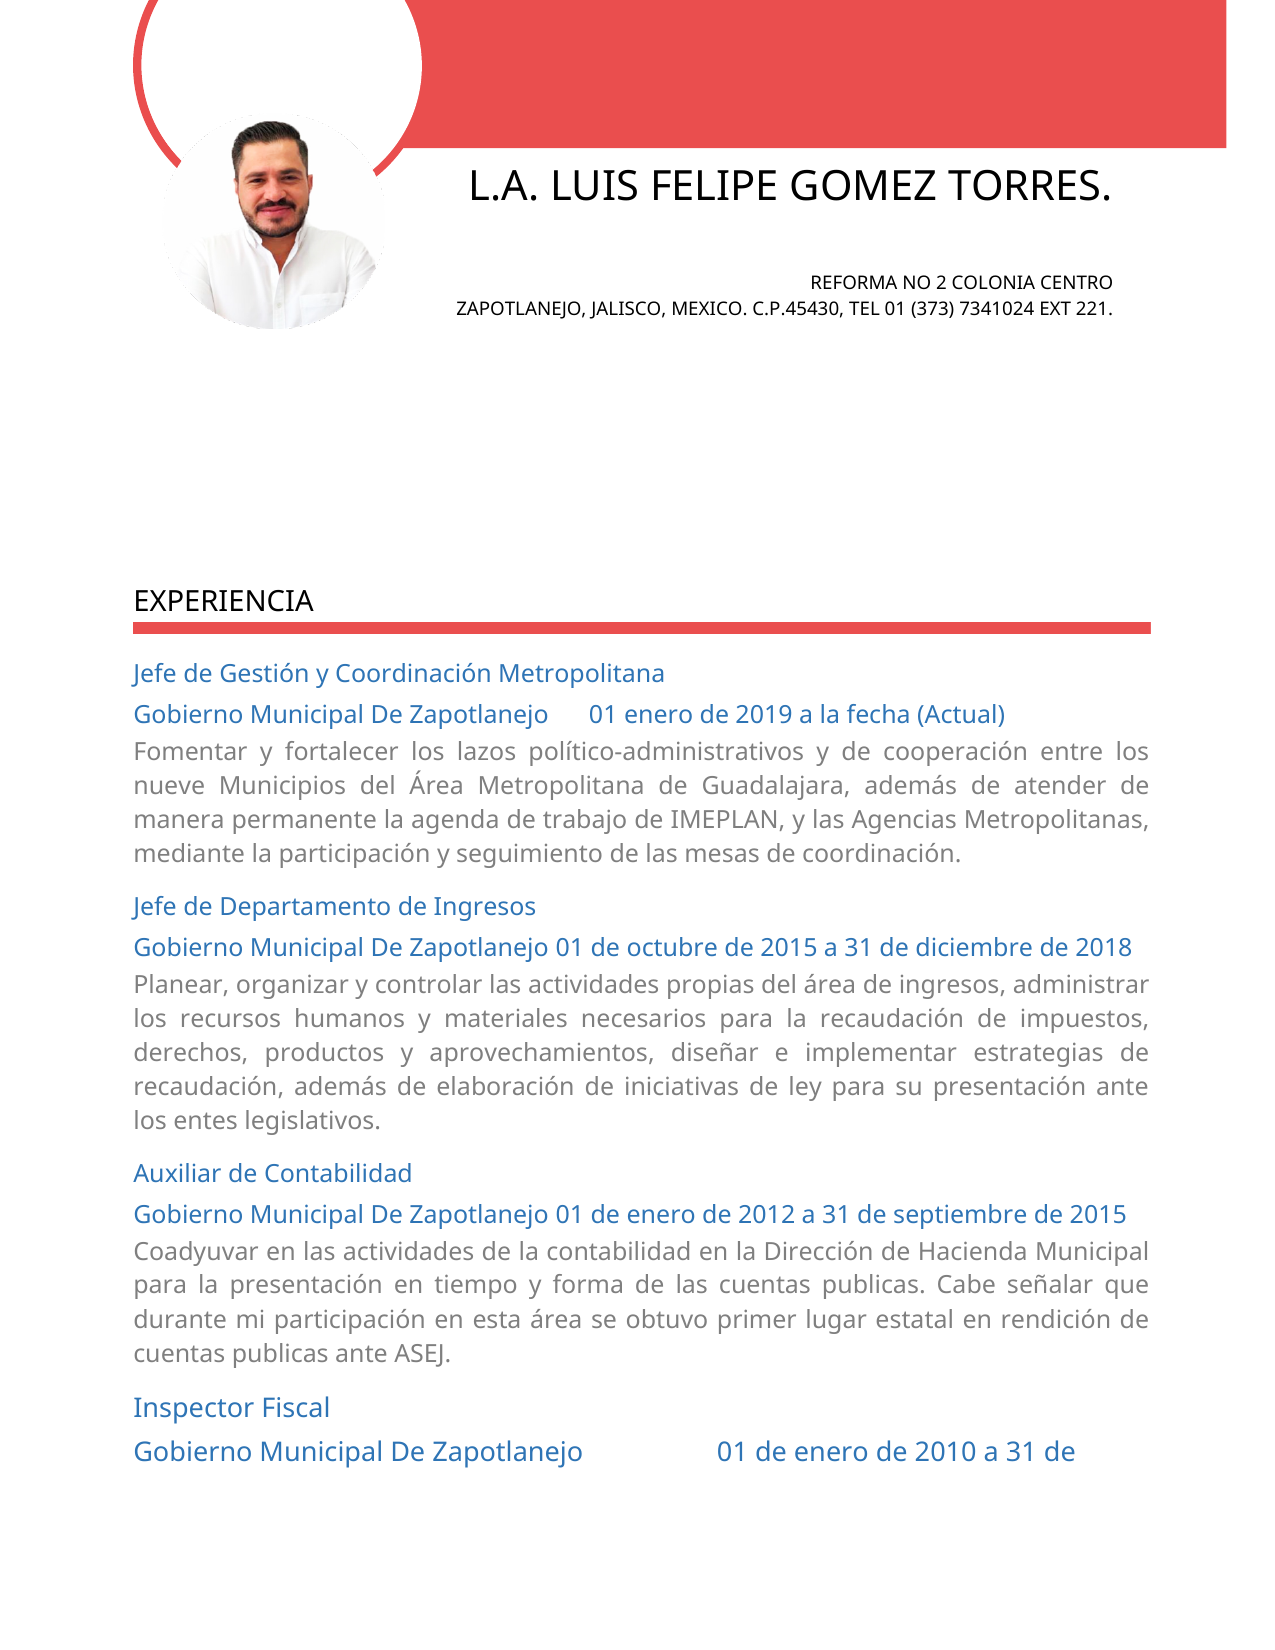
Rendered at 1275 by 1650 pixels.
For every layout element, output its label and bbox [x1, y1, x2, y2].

table_header [133, 104, 1226, 1469]
